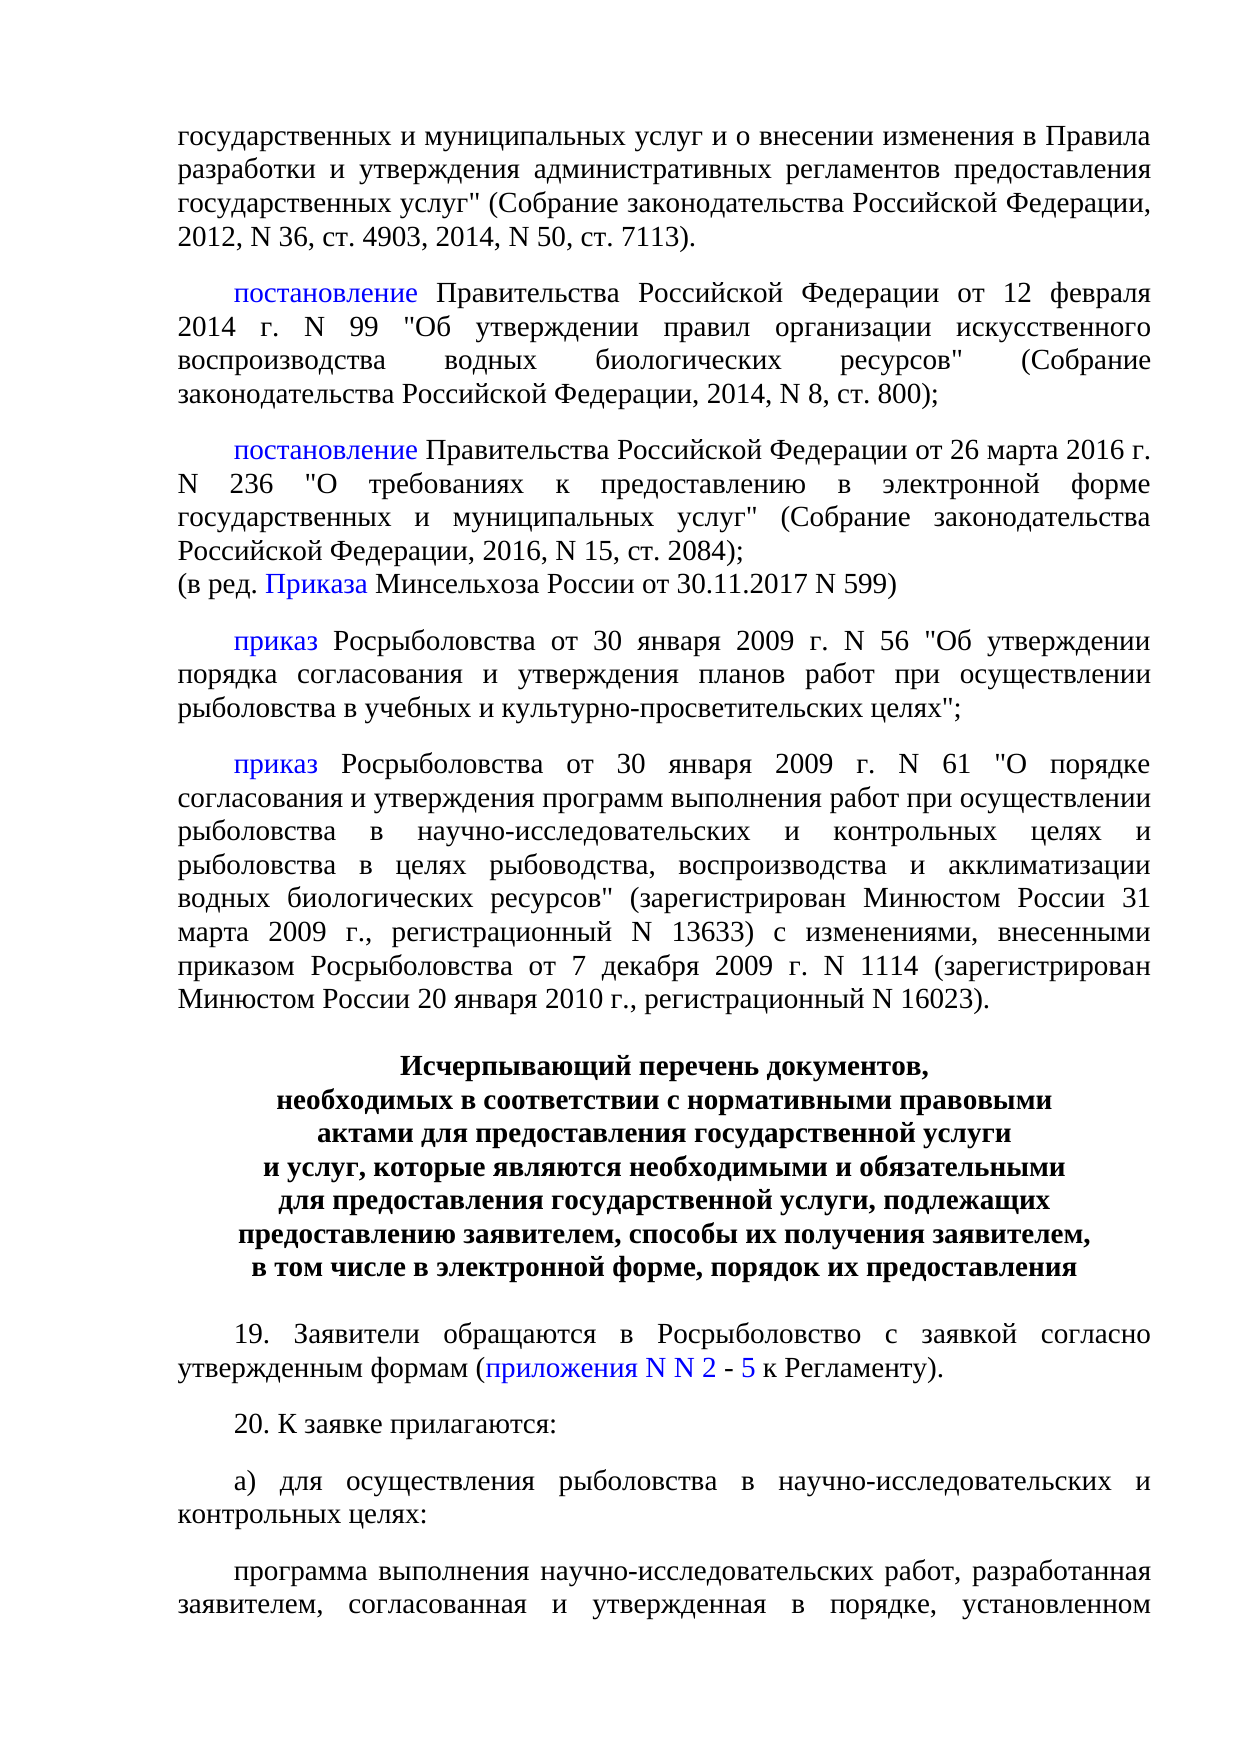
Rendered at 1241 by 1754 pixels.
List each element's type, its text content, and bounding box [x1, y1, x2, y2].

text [177, 1553, 1152, 1620]
text 20. К заявке прилагаются: [177, 1407, 1152, 1440]
text 19. Заявители обращаются в Росрыболовство с заявкой согласно утвержденным формам (приложения N N 2 - 5 к Регламенту). [177, 1317, 1152, 1384]
title и услуг, которые являются необходимыми и обязательными [177, 1149, 1152, 1182]
text (в ред. Приказа Минсельхоза России от 30.11.2017 N 599) [177, 566, 1152, 600]
text а) для осуществления рыболовства в научно-исследовательских и контрольных целях: [177, 1463, 1152, 1530]
text постановление Правительства Российской Федерации от 26 марта 2016 г. N 236 "О требованиях к предоставлению в электронной форме государственных и муниципальных услуг" (Собрание законодательства Российской Федерации, 2016, N 15, ст. 2084); [177, 432, 1152, 566]
title Исчерпывающий перечень документов, [177, 1048, 1152, 1082]
title необходимых в соответствии с нормативными правовыми [177, 1082, 1152, 1115]
title в том числе в электронной форме, порядок их предоставления [177, 1249, 1152, 1283]
title для предоставления государственной услуги, подлежащих [177, 1182, 1152, 1216]
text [177, 118, 1152, 252]
title актами для предоставления государственной услуги [177, 1115, 1152, 1149]
title предоставлению заявителем, способы их получения заявителем, [177, 1216, 1152, 1249]
text постановление Правительства Российской Федерации от 12 февраля 2014 г. N 99 "Об утверждении правил организации искусственного воспроизводства водных биологических ресурсов" (Собрание законодательства Российской Федерации, 2014, N 8, ст. 800); [177, 275, 1152, 409]
text приказ Росрыболовства от 30 января 2009 г. N 56 "Об утверждении порядка согласования и утверждения планов работ при осуществлении рыболовства в учебных и культурно-просветительских целях"; [177, 623, 1152, 723]
text приказ Росрыболовства от 30 января 2009 г. N 61 "О порядке согласования и утверждения программ выполнения работ при осуществлении рыболовства в научно-исследовательских и контрольных целях и рыболовства в целях рыбоводства, воспроизводства и акклиматизации водных биологических ресурсов" (зарегистрирован Минюстом России 31 марта 2009 г., регистрационный N 13633) с изменениями, внесенными приказом Росрыболовства от 7 декабря 2009 г. N 1114 (зарегистрирован Минюстом России 20 января 2010 г., регистрационный N 16023). [177, 746, 1152, 1015]
